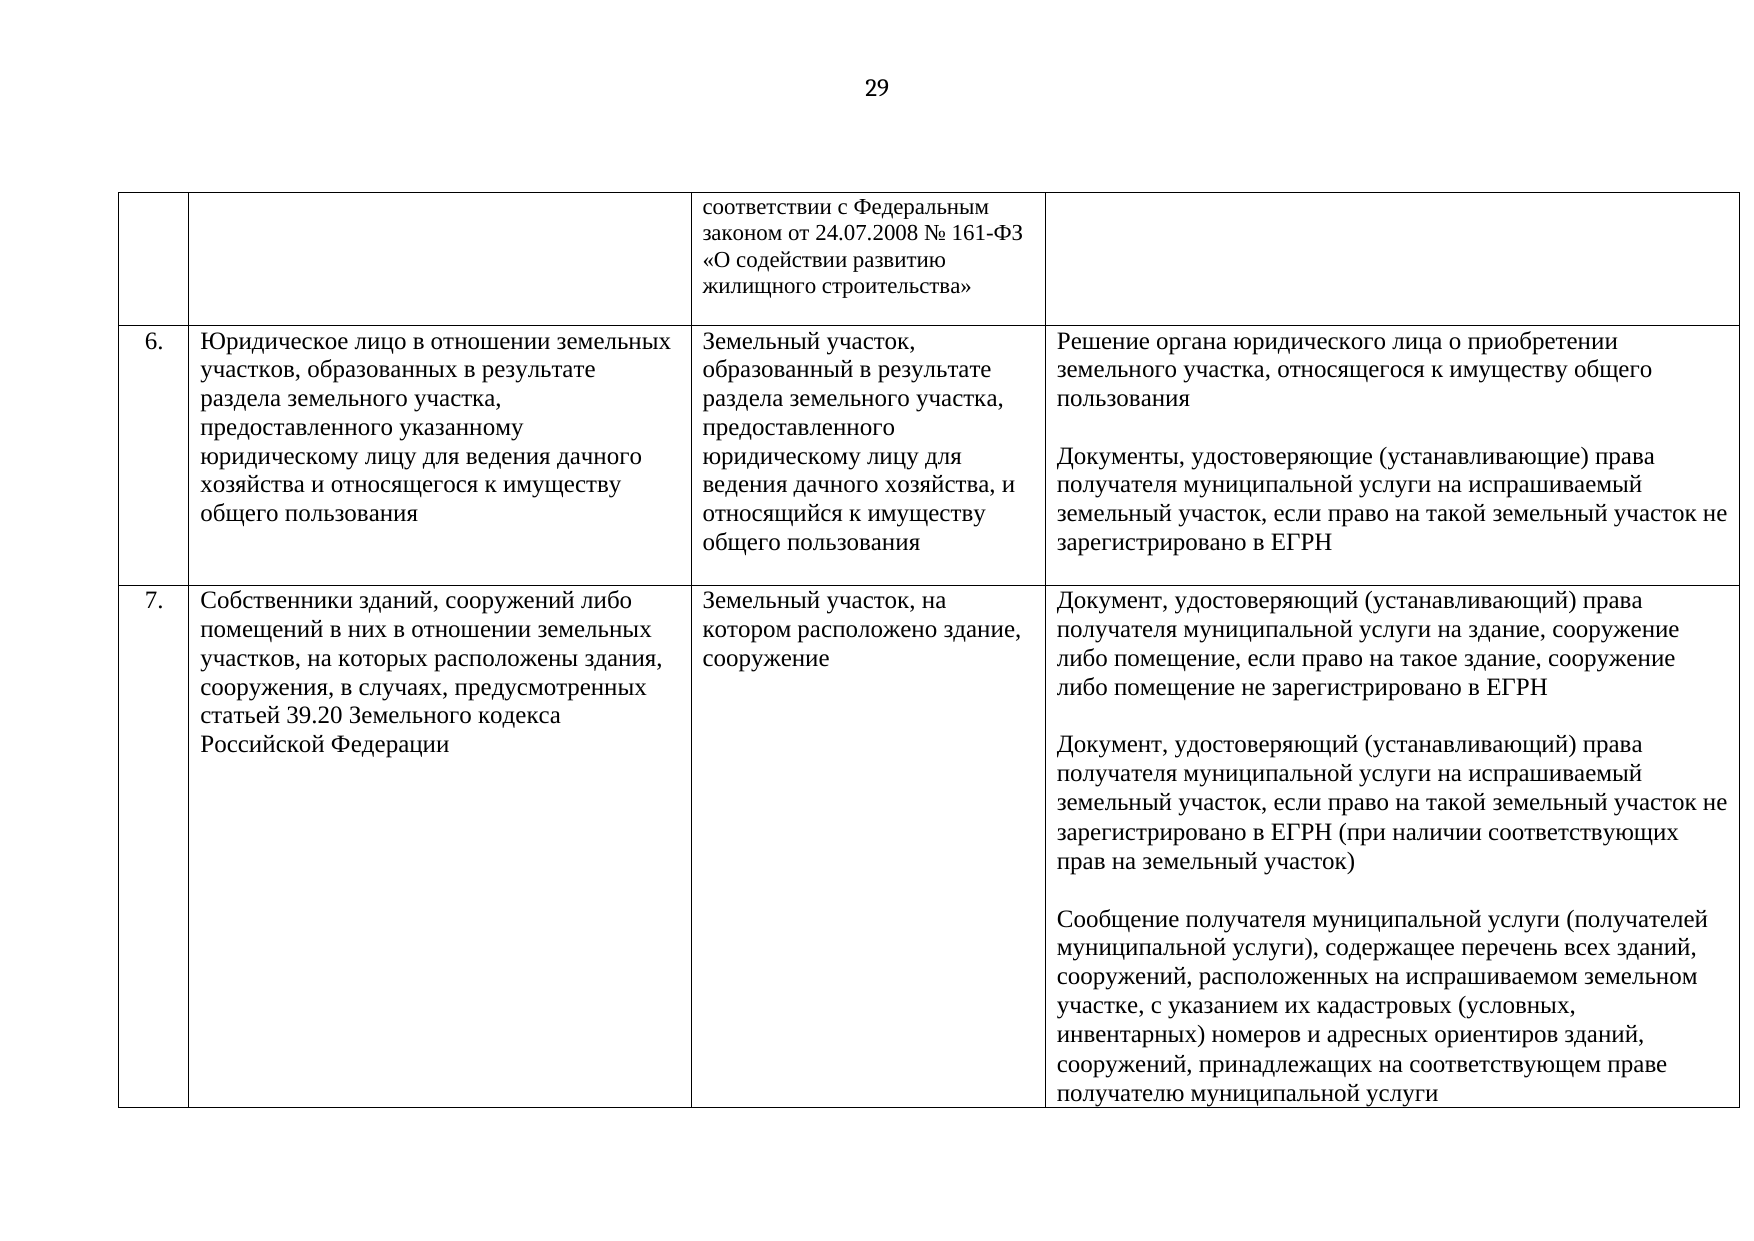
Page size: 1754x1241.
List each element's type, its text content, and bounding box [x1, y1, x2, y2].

table_cell 6. [119, 326, 188, 584]
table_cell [189, 586, 691, 1107]
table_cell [189, 193, 691, 325]
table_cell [1046, 586, 1739, 1107]
table_cell - [1046, 193, 1739, 325]
table_cell 5. [119, 193, 188, 325]
table_cell 7. [119, 586, 188, 1107]
table_cell Земельный участок, образованный в результате раздела земельного участка, предоставленного юридическому лицу для ведения дачного хозяйства, и относящийся к имуществу общего пользования [692, 326, 1045, 584]
table_cell Решение органа юридического лица о приобретении земельного участка, относящегося к имуществу общего пользования Документы, удостоверяющие (устанавливающие) права получателя муниципальной услуги на испрашиваемый земельный участок, если право на такой земельный участок не зарегистрировано в ЕГРН [1046, 326, 1739, 584]
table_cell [692, 193, 1045, 325]
table_cell Юридическое лицо в отношении земельных участков, образованных в результате раздела земельного участка, предоставленного указанному юридическому лицу для ведения дачного хозяйства и относящегося к имуществу общего пользования [189, 326, 691, 584]
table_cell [692, 586, 1045, 1107]
